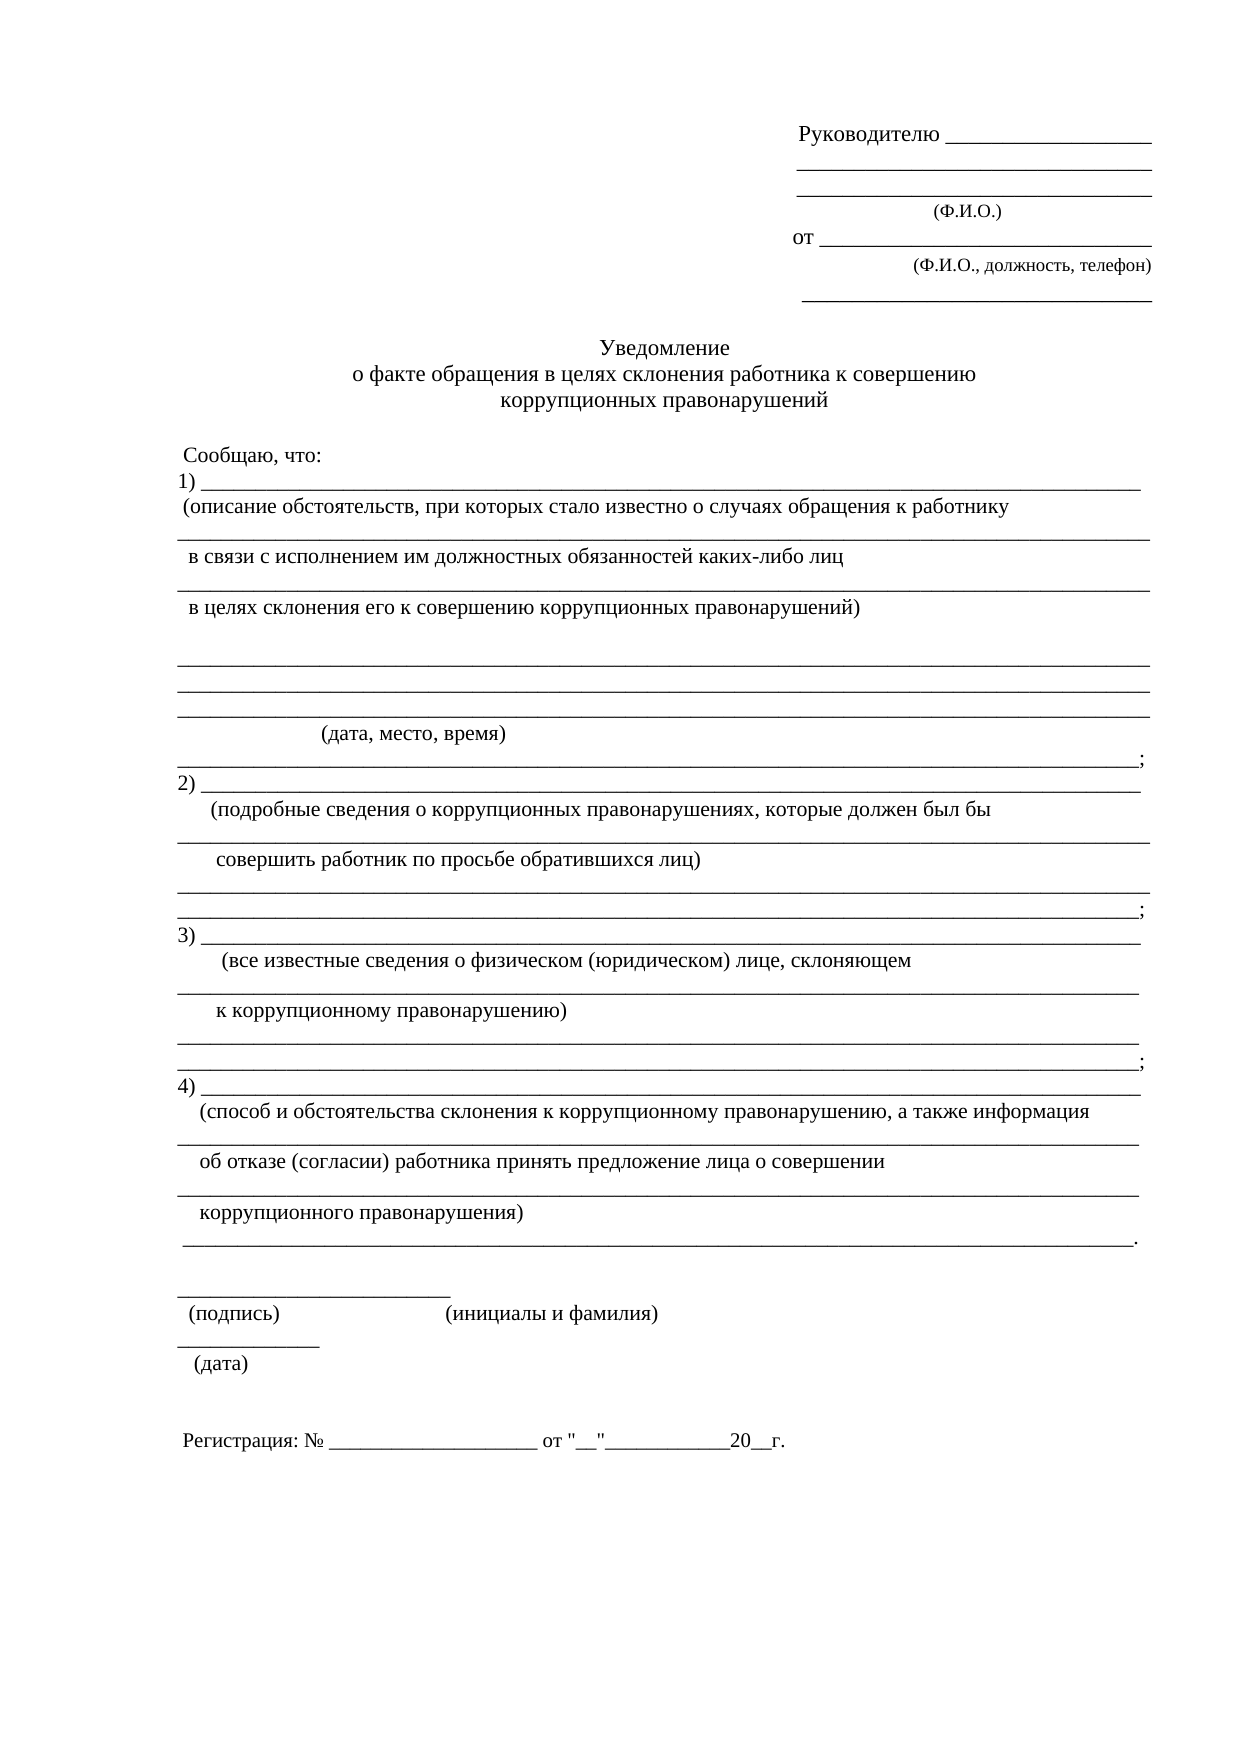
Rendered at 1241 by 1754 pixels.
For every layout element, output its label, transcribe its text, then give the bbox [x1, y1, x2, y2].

text ________________________________________________________________________________________ [177, 972, 1152, 997]
text Руководителю __________________ [177, 118, 1152, 147]
text _________________________ [177, 1274, 1152, 1300]
text в связи с исполнением им должностных обязанностей каких-либо лиц [177, 543, 1152, 569]
text (описание обстоятельств, при которых стало известно о случаях обращения к работнику [177, 493, 1152, 518]
text об отказе (согласии) работника принять предложение лица о совершении [177, 1148, 1152, 1174]
text (Ф.И.О., должность, телефон) [177, 250, 1152, 276]
text (подпись) (инициалы и фамилия) [177, 1300, 1152, 1325]
text _______________________________ [177, 173, 1152, 199]
text _________________________________________________________________________________________ [177, 821, 1152, 846]
text 2) ______________________________________________________________________________________ [177, 770, 1152, 796]
text ____________________________ [177, 276, 1152, 305]
text от _____________________________ [177, 221, 1152, 250]
text _________________________________________________________________________________________ [177, 569, 1152, 594]
text _________________________________________________________________________________________ [177, 669, 1152, 695]
text (дата) [177, 1350, 1152, 1375]
text о факте обращения в целях склонения работника к совершению [177, 360, 1152, 386]
text _______________________________________________________________________________________. [177, 1224, 1152, 1249]
text к коррупционному правонарушению) [177, 997, 1152, 1022]
text коррупционных правонарушений [177, 386, 1152, 413]
text ________________________________________________________________________________________ [177, 1123, 1152, 1148]
text (все известные сведения о физическом (юридическом) лице, склоняющем [177, 947, 1152, 972]
text _____________ [177, 1325, 1152, 1350]
text (способ и обстоятельства склонения к коррупционному правонарушению, а также информация [177, 1098, 1152, 1123]
text ________________________________________________________________________________________ [177, 1022, 1152, 1048]
text в целях склонения его к совершению коррупционных правонарушений) [177, 594, 1152, 619]
text ________________________________________________________________________________________; [177, 1048, 1152, 1073]
text совершить работник по просьбе обратившихся лиц) [177, 846, 1152, 871]
text Сообщаю, что: [177, 442, 1152, 468]
text _________________________________________________________________________________________ [177, 695, 1152, 720]
text ________________________________________________________________________________________ [177, 1174, 1152, 1199]
text _________________________________________________________________________________________ [177, 871, 1152, 896]
text (дата, место, время) [177, 720, 1152, 745]
text (Ф.И.О.) [177, 199, 1152, 221]
text _______________________________ [177, 147, 1152, 173]
text _________________________________________________________________________________________ [177, 518, 1152, 543]
text _________________________________________________________________________________________ [177, 644, 1152, 669]
text ________________________________________________________________________________________; [177, 745, 1152, 770]
text Регистрация: № ____________________ от "__"____________20__г. [177, 1427, 1152, 1452]
text (подробные сведения о коррупционных правонарушениях, которые должен был бы [177, 796, 1152, 821]
text 1) ______________________________________________________________________________________ [177, 468, 1152, 493]
text 3) ______________________________________________________________________________________ [177, 922, 1152, 947]
text коррупционного правонарушения) [177, 1199, 1152, 1224]
text 4) ______________________________________________________________________________________ [177, 1073, 1152, 1098]
text Уведомление [177, 334, 1152, 360]
text ________________________________________________________________________________________; [177, 896, 1152, 922]
